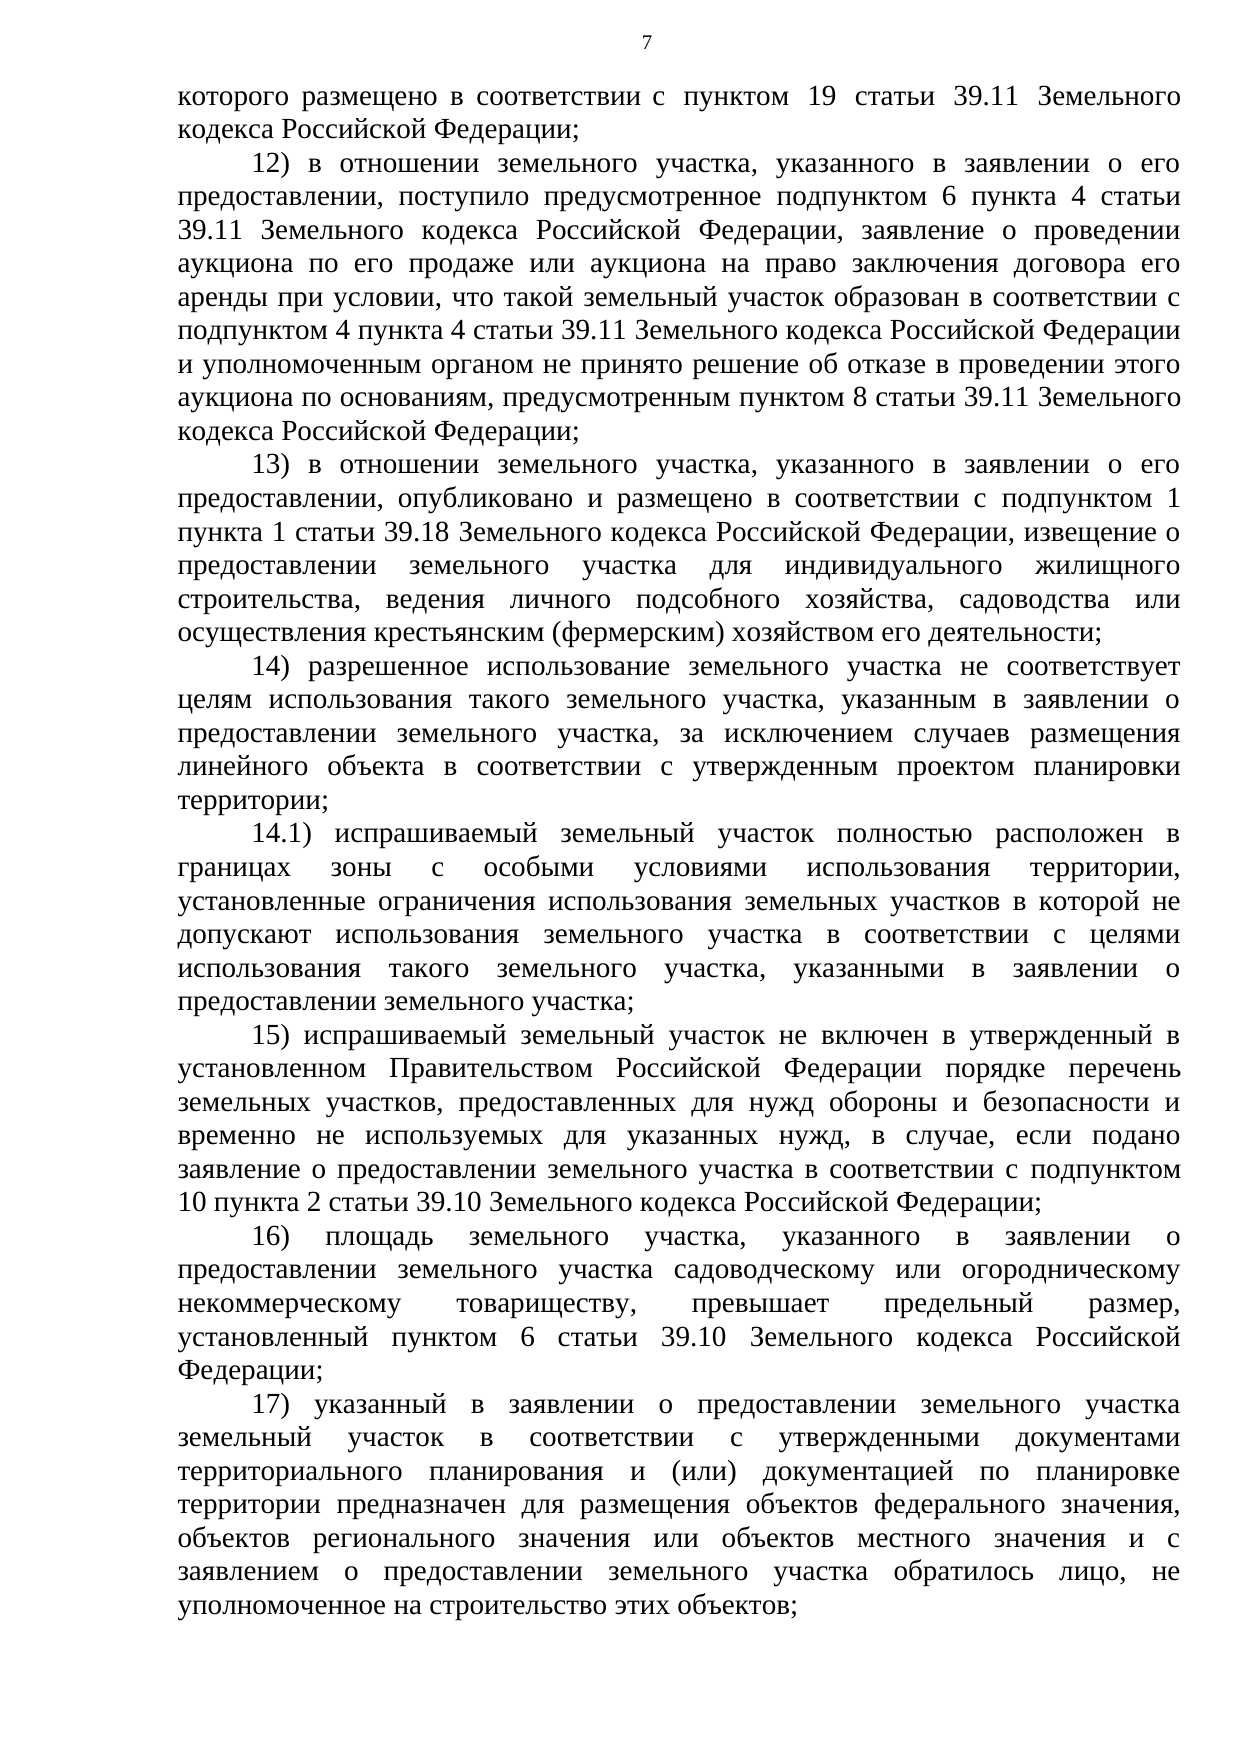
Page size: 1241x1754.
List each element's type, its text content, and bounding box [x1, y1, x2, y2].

text 16) площадь земельного участка, указанного в заявлении о предоставлении земельного участка садоводческому или огородническому некоммерческому товариществу, превышает предельный размер, установленный пунктом 6 статьи 39.10 Земельного кодекса Российской Федерации; [177, 1218, 1181, 1386]
text 17) указанный в заявлении о предоставлении земельного участка земельный участок в соответствии с утвержденными документами территориального планирования и (или) документацией по планировке территории предназначен для размещения объектов федерального значения, объектов регионального значения или объектов местного значения и с заявлением о предоставлении земельного участка обратилось лицо, не уполномоченное на строительство этих объектов; [177, 1386, 1181, 1621]
text 15) испрашиваемый земельный участок не включен в утвержденный в установленном Правительством Российской Федерации порядке перечень земельных участков, предоставленных для нужд обороны и безопасности и временно не используемых для указанных нужд, в случае, если подано заявление о предоставлении земельного участка в соответствии с подпунктом 10 пункта 2 статьи 39.10 Земельного кодекса Российской Федерации; [177, 1017, 1181, 1218]
text 12) в отношении земельного участка, указанного в заявлении о его предоставлении, поступило предусмотренное подпунктом 6 пункта 4 статьи 39.11 Земельного кодекса Российской Федерации, заявление о проведении аукциона по его продаже или аукциона на право заключения договора его аренды при условии, что такой земельный участок образован в соответствии с подпунктом 4 пункта 4 статьи 39.11 Земельного кодекса Российской Федерации и уполномоченным органом не принято решение об отказе в проведении этого аукциона по основаниям, предусмотренным пунктом 8 статьи 39.11 Земельного кодекса Российской Федерации; [177, 145, 1181, 447]
text 13) в отношении земельного участка, указанного в заявлении о его предоставлении, опубликовано и размещено в соответствии с подпунктом 1 пункта 1 статьи 39.18 Земельного кодекса Российской Федерации, извещение о предоставлении земельного участка для индивидуального жилищного строительства, ведения личного подсобного хозяйства, садоводства или осуществления крестьянским (фермерским) хозяйством его деятельности; [177, 447, 1181, 648]
text 14.1) испрашиваемый земельный участок полностью расположен в границах зоны с особыми условиями использования территории, установленные ограничения использования земельных участков в которой не допускают использования земельного участка в соответствии с целями использования такого земельного участка, указанными в заявлении о предоставлении земельного участка; [177, 816, 1181, 1017]
text 14) разрешенное использование земельного участка не соответствует целям использования такого земельного участка, указанным в заявлении о предоставлении земельного участка, за исключением случаев размещения линейного объекта в соответствии с утвержденным проектом планировки территории; [177, 648, 1181, 816]
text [177, 78, 1181, 145]
